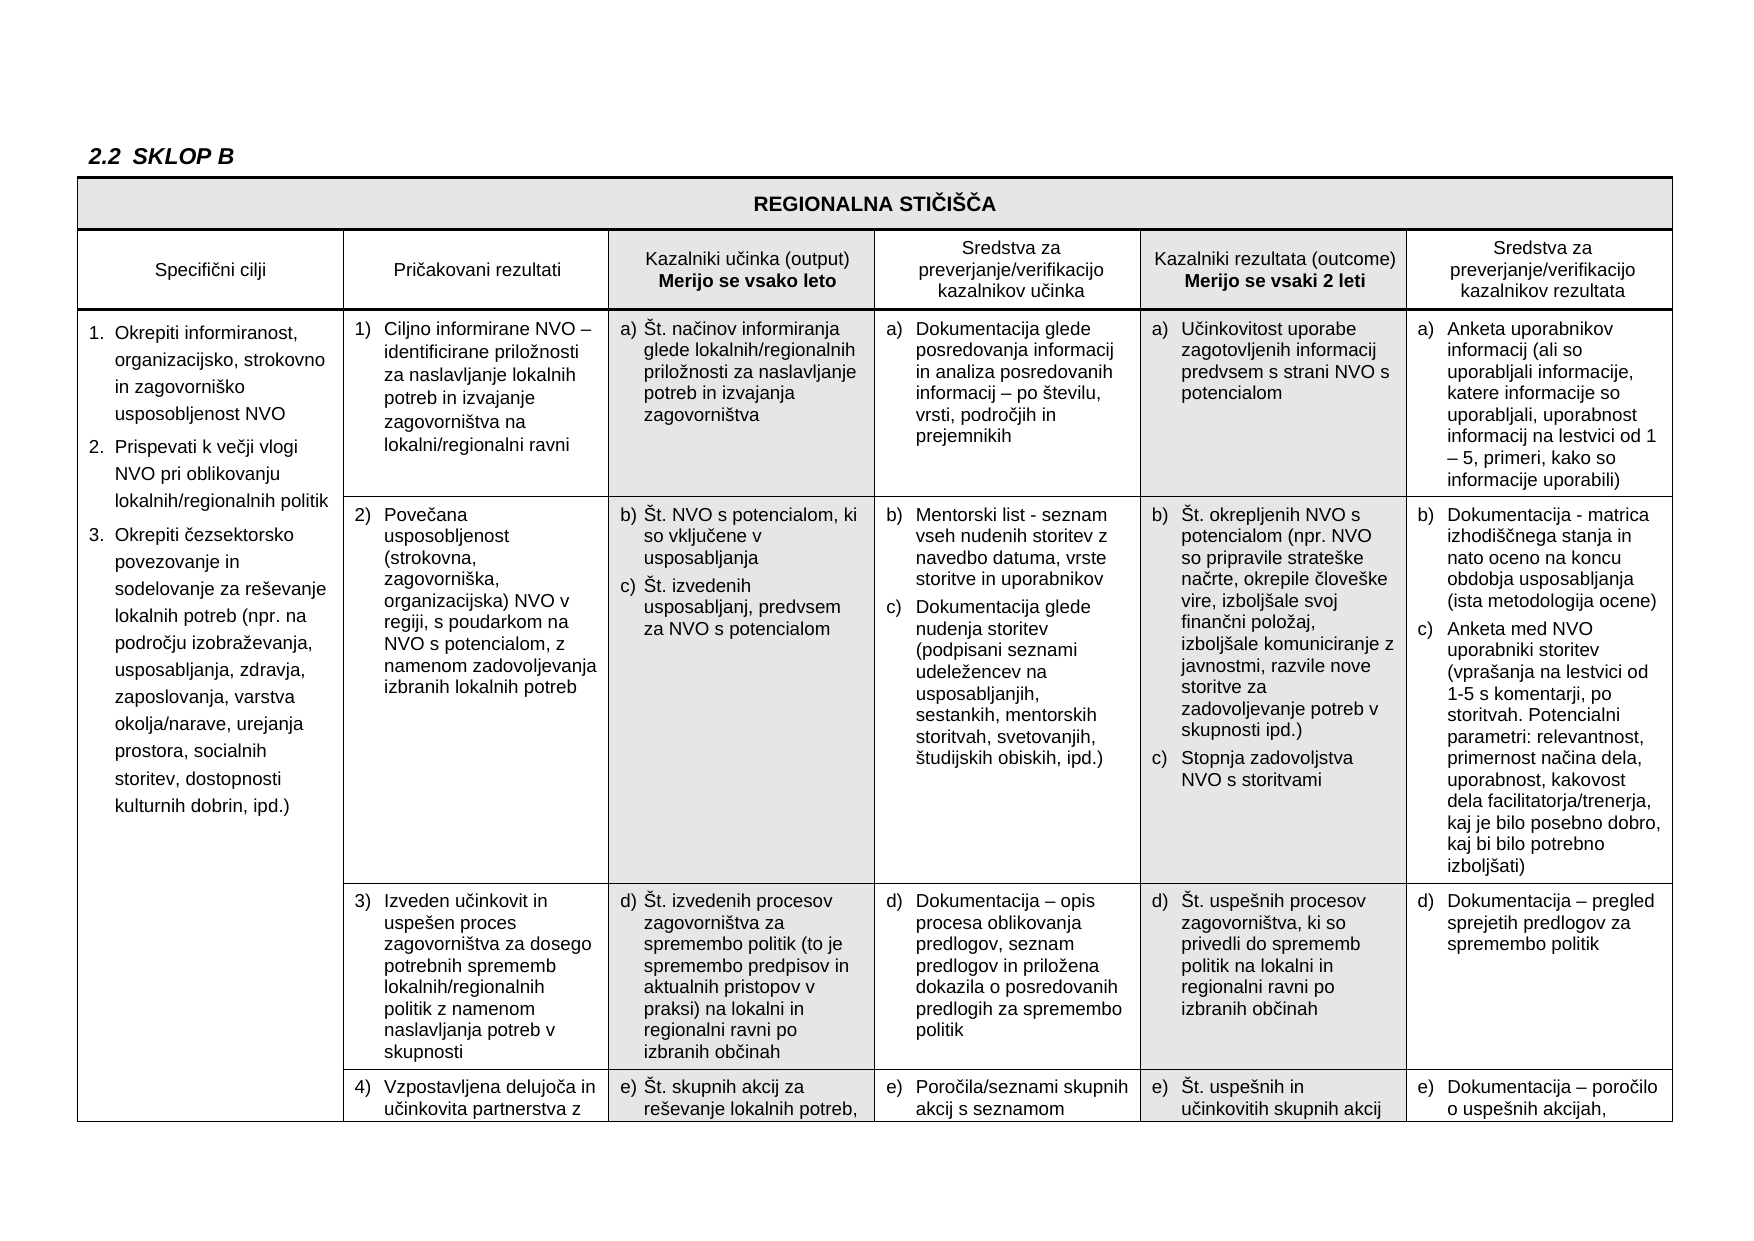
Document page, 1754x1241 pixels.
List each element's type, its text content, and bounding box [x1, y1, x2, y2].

table_cell Kazalniki učinka (output) Merijo se vsako leto [609, 231, 874, 308]
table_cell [1407, 1070, 1672, 1121]
table_header REGIONALNA STIČIŠČA [78, 179, 1672, 228]
table_cell Anketa uporabnikov informacij (ali so uporabljali informacije, katere informacije so uporabljali, uporabnost informacij na lestvici od 1 – 5, primeri, kako so informacije uporabili) [1407, 311, 1672, 496]
subtitle SKLOP B [89, 143, 1636, 169]
table_cell Kazalniki rezultata (outcome) Merijo se vsaki 2 leti [1141, 231, 1406, 308]
table_cell Št. načinov informiranja glede lokalnih/regionalnih priložnosti za naslavljanje potreb in izvajanja zagovorništva [609, 311, 874, 496]
table_cell Ciljno informirane NVO – identificirane priložnosti za naslavljanje lokalnih potreb in izvajanje zagovorništva na lokalni/regionalni ravni [344, 311, 608, 496]
table_cell Št. NVO s potencialom, ki so vključene v usposabljanja Št. izvedenih usposabljanj, predvsem za NVO s potencialom [609, 497, 874, 883]
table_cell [609, 1070, 874, 1121]
table_cell Št. okrepljenih NVO s potencialom (npr. NVO so pripravile strateške načrte, okrepile človeške vire, izboljšale svoj finančni položaj, izboljšale komuniciranje z javnostmi, razvile nove storitve za zadovoljevanje potreb v skupnosti ipd.) Stopnja zadovoljstva NVO s storitvami [1141, 497, 1406, 883]
table_cell Specifični cilji [78, 231, 343, 308]
table_cell Dokumentacija glede posredovanja informacij in analiza posredovanih informacij – po številu, vrsti, področjih in prejemnikih [875, 311, 1140, 496]
table_cell Sredstva za preverjanje/verifikacijo kazalnikov rezultata [1407, 231, 1672, 308]
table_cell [344, 1070, 608, 1121]
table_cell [1141, 1070, 1406, 1121]
table_cell Povečana usposobljenost (strokovna, zagovorniška, organizacijska) NVO v regiji, s poudarkom na NVO s potencialom, z namenom zadovoljevanja izbranih lokalnih potreb [344, 497, 608, 883]
table_cell Sredstva za preverjanje/verifikacijo kazalnikov učinka [875, 231, 1140, 308]
table_cell Dokumentacija – pregled sprejetih predlogov za spremembo politik [1407, 884, 1672, 1069]
table_cell Dokumentacija – opis procesa oblikovanja predlogov, seznam predlogov in priložena dokazila o posredovanih predlogih za spremembo politik [875, 884, 1140, 1069]
table_cell Okrepiti informiranost, organizacijsko, strokovno in zagovorniško usposobljenost NVO Prispevati k večji vlogi NVO pri oblikovanju lokalnih/regionalnih politik Okrepiti čezsektorsko povezovanje in sodelovanje za reševanje lokalnih potreb (npr. na področju izobraževanja, usposabljanja, zdravja, zaposlovanja, varstva okolja/narave, urejanja prostora, socialnih storitev, dostopnosti kulturnih dobrin, ipd.) [78, 311, 343, 1121]
table_cell Učinkovitost uporabe zagotovljenih informacij predvsem s strani NVO s potencialom [1141, 311, 1406, 496]
table_cell Pričakovani rezultati [344, 231, 608, 308]
table_cell Št. uspešnih procesov zagovorništva, ki so privedli do sprememb politik na lokalni in regionalni ravni po izbranih občinah [1141, 884, 1406, 1069]
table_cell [875, 1070, 1140, 1121]
table_cell Št. izvedenih procesov zagovorništva za spremembo politik (to je spremembo predpisov in aktualnih pristopov v praksi) na lokalni in regionalni ravni po izbranih občinah [609, 884, 874, 1069]
table_cell Dokumentacija - matrica izhodiščnega stanja in nato oceno na koncu obdobja usposabljanja (ista metodologija ocene) Anketa med NVO uporabniki storitev (vprašanja na lestvici od 1-5 s komentarji, po storitvah. Potencialni parametri: relevantnost, primernost načina dela, uporabnost, kakovost dela facilitatorja/trenerja, kaj je bilo posebno dobro, kaj bi bilo potrebno izboljšati) [1407, 497, 1672, 883]
table_cell Izveden učinkovit in uspešen proces zagovorništva za dosego potrebnih sprememb lokalnih/regionalnih politik z namenom naslavljanja potreb v skupnosti [344, 884, 608, 1069]
table_cell Mentorski list - seznam vseh nudenih storitev z navedbo datuma, vrste storitve in uporabnikov Dokumentacija glede nudenja storitev (podpisani seznami udeležencev na usposabljanjih, sestankih, mentorskih storitvah, svetovanjih, študijskih obiskih, ipd.) [875, 497, 1140, 883]
